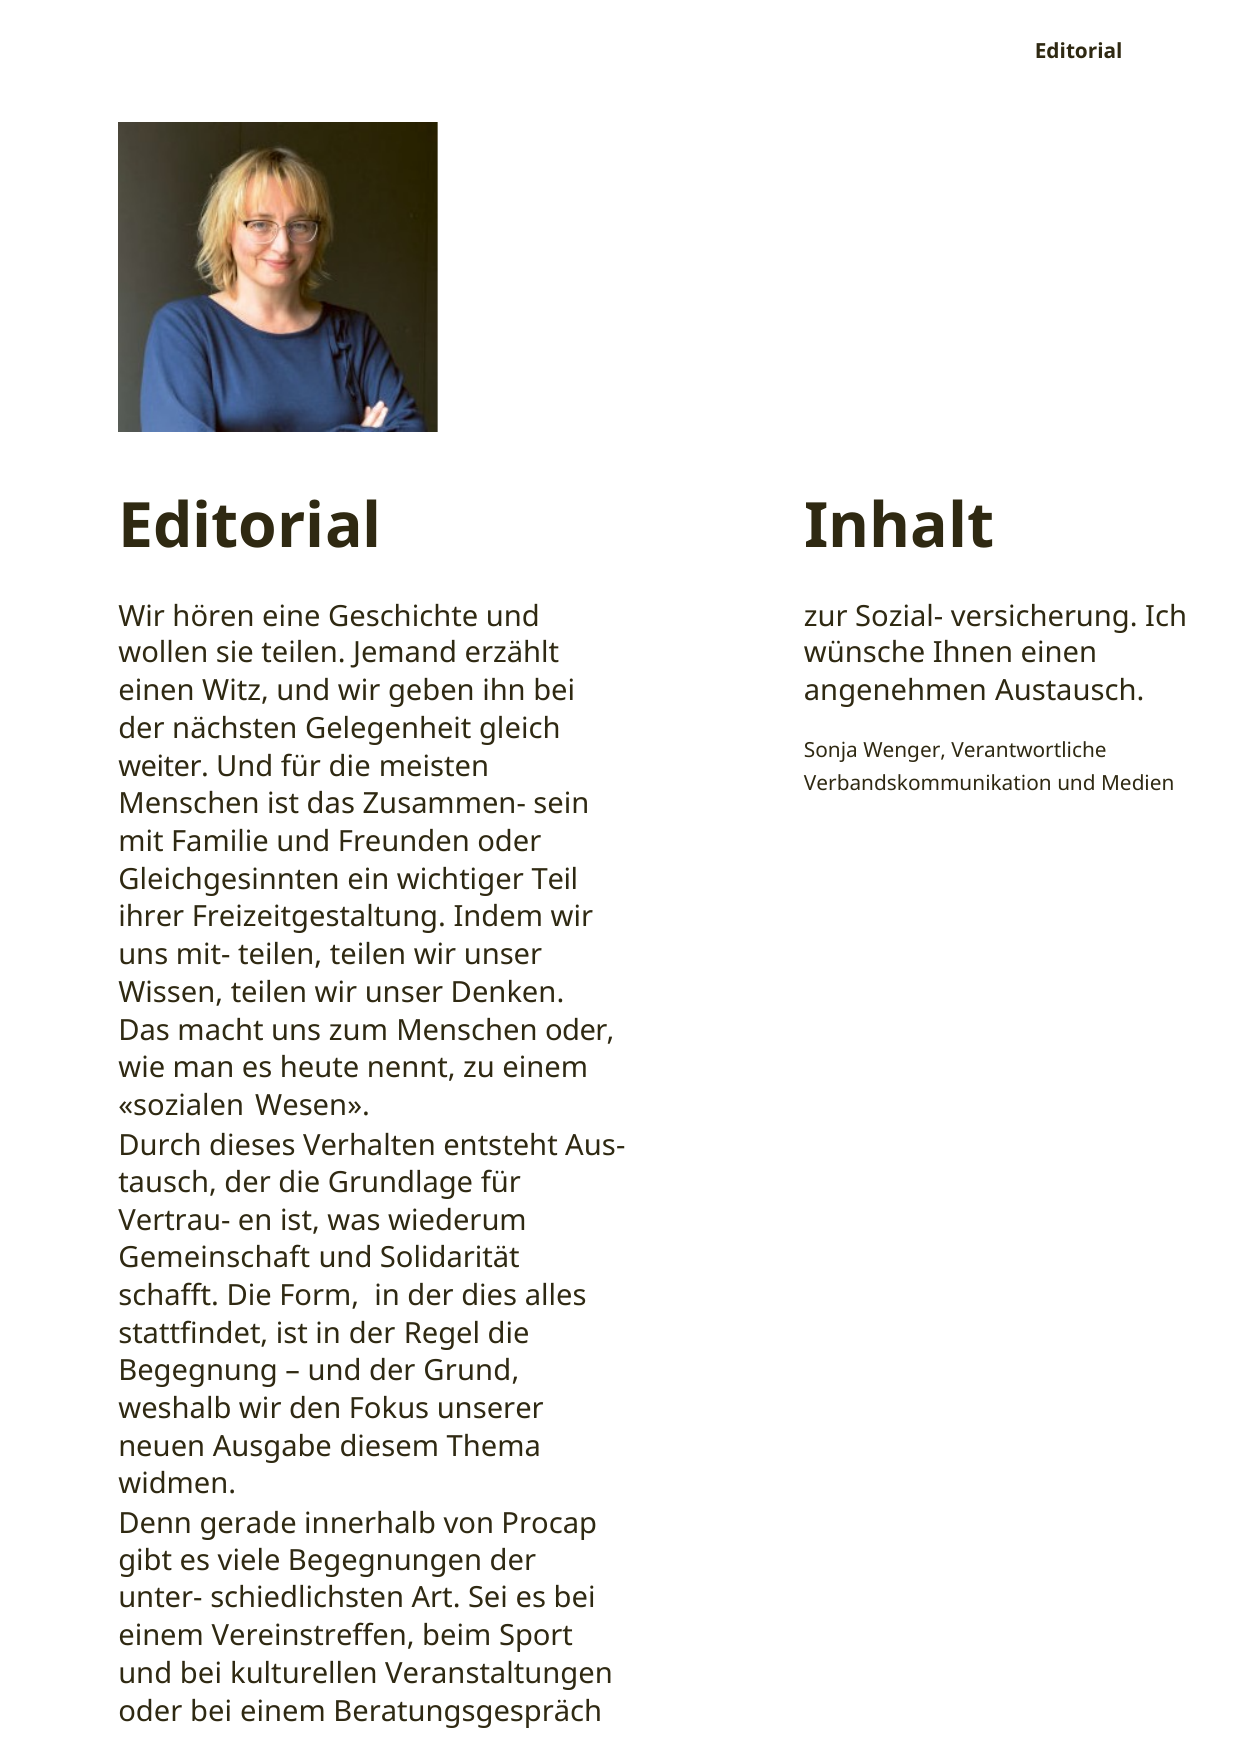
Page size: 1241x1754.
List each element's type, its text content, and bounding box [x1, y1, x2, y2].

text Sonja Wenger, Verantwortliche Verbandskommunikation und Medien [804, 736, 1227, 797]
text Editorial [0, 37, 1122, 65]
subtitle Editorial Inhalt [118, 481, 1240, 566]
subtitle Wir hören eine Geschichte und wollen sie teilen. Jemand erzählt einen Witz, und wir geben ihn bei der nächsten Gelegenheit gleich weiter. Und für die meisten Menschen ist das Zusammen- sein mit Familie und Freunden oder Gleichgesinnten ein wichtiger Teil ihrer Freizeitgestaltung. Indem wir uns mit- teilen, teilen wir unser Wissen, teilen wir unser Denken. Das macht uns zum Menschen oder, wie man es heute nennt, zu einem «sozialen Wesen». [118, 596, 618, 1124]
text Denn gerade innerhalb von Procap gibt es viele Begegnungen der unter- schiedlichsten Art. Sei es bei einem Vereinstreffen, beim Sport und bei kulturellen Veranstaltungen oder bei einem Beratungsgespräch zur Sozial- versicherung. Ich wünsche Ihnen einen angenehmen Austausch. [118, 1503, 621, 1729]
text Denn gerade innerhalb von Procap gibt es viele Begegnungen der unter- schiedlichsten Art. Sei es bei einem Vereinstreffen, beim Sport und bei kulturellen Veranstaltungen oder bei einem Beratungsgespräch zur Sozial- versicherung. Ich wünsche Ihnen einen angenehmen Austausch. [804, 596, 1227, 709]
text Durch dieses Verhalten entsteht Aus- tausch, der die Grundlage für Vertrau- en ist, was wiederum Gemeinschaft und Solidarität schafft. Die Form, in der dies alles stattfindet, ist in der Regel die Begegnung – und der Grund, weshalb wir den Fokus unserer neuen Ausgabe diesem Thema widmen. [118, 1126, 626, 1502]
picture [118, 122, 438, 432]
